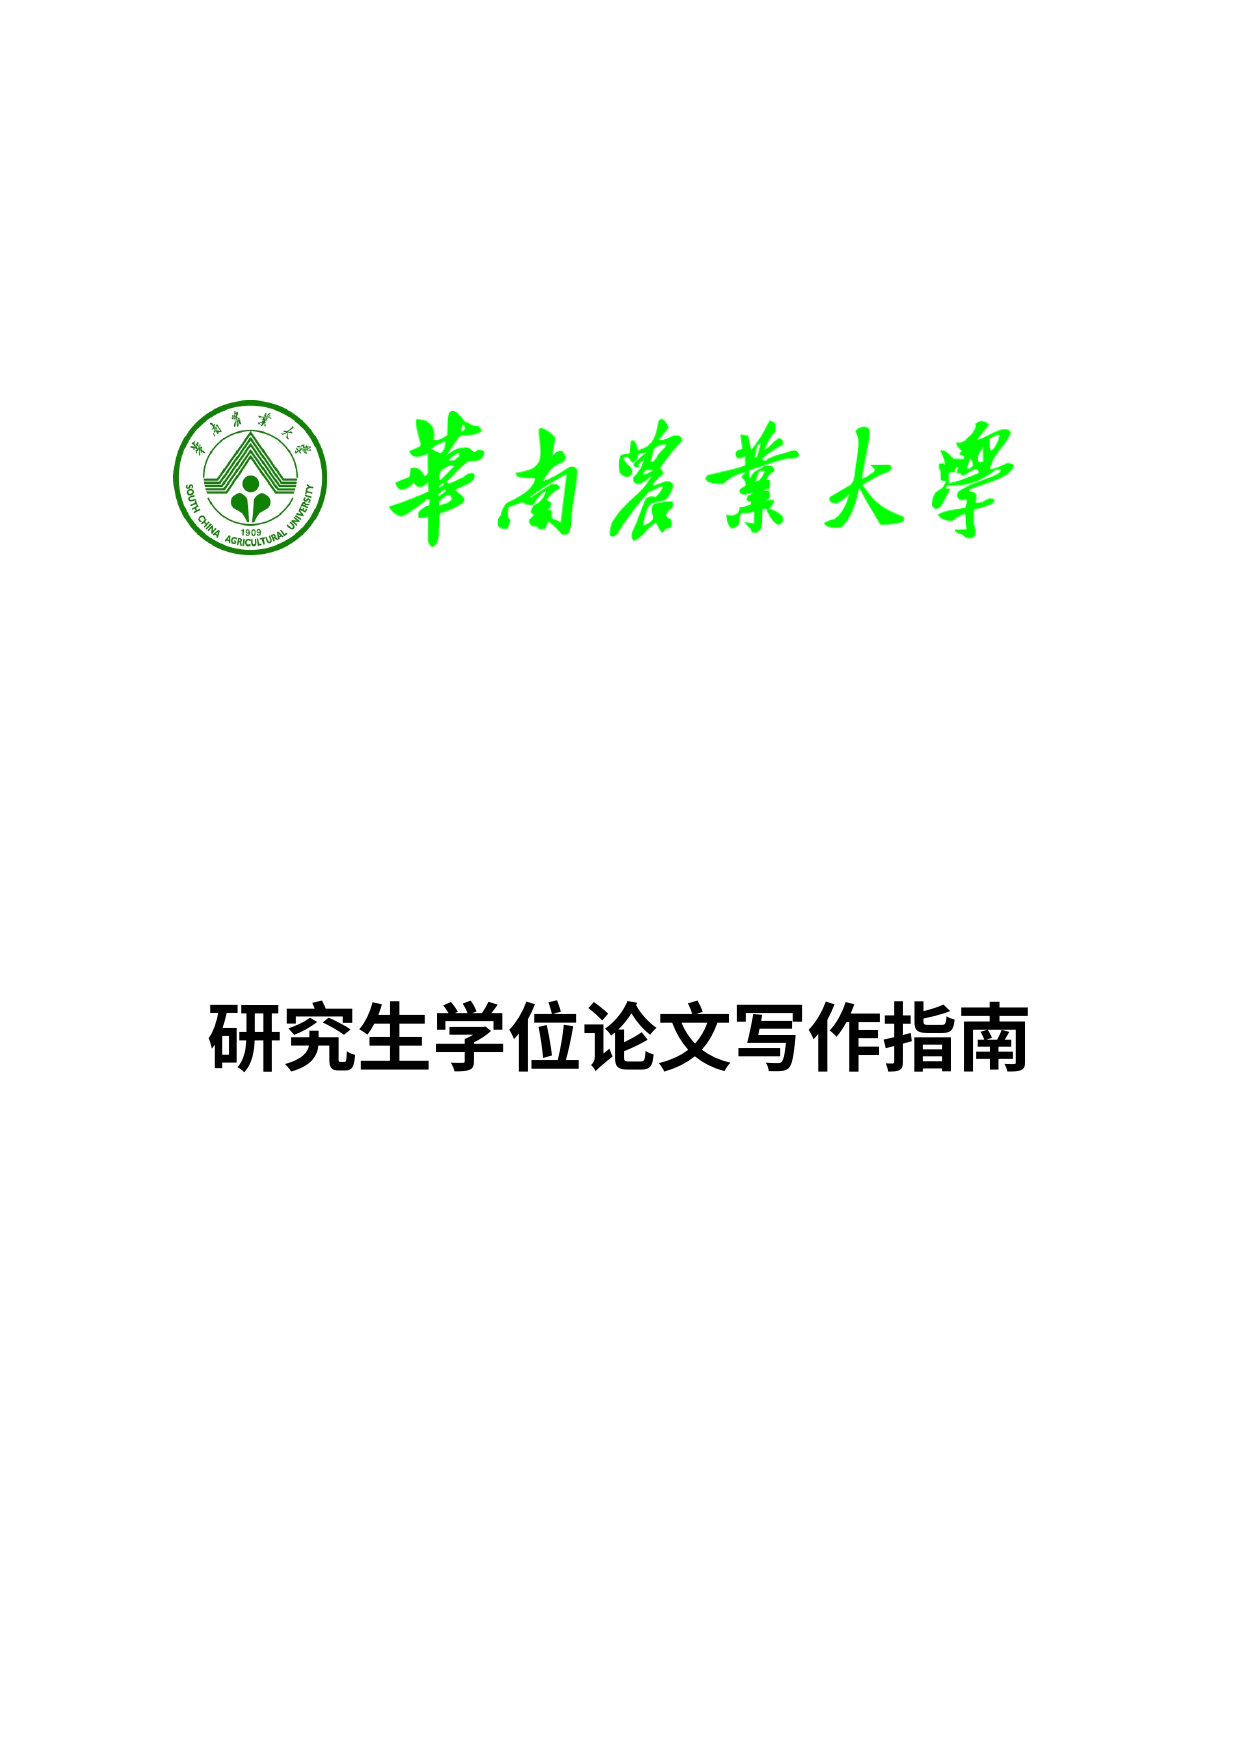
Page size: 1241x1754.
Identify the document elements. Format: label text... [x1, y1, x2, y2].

text 研究生学位论文写作指南 [187, 965, 1053, 1101]
picture [173, 400, 327, 555]
picture [389, 411, 1014, 547]
